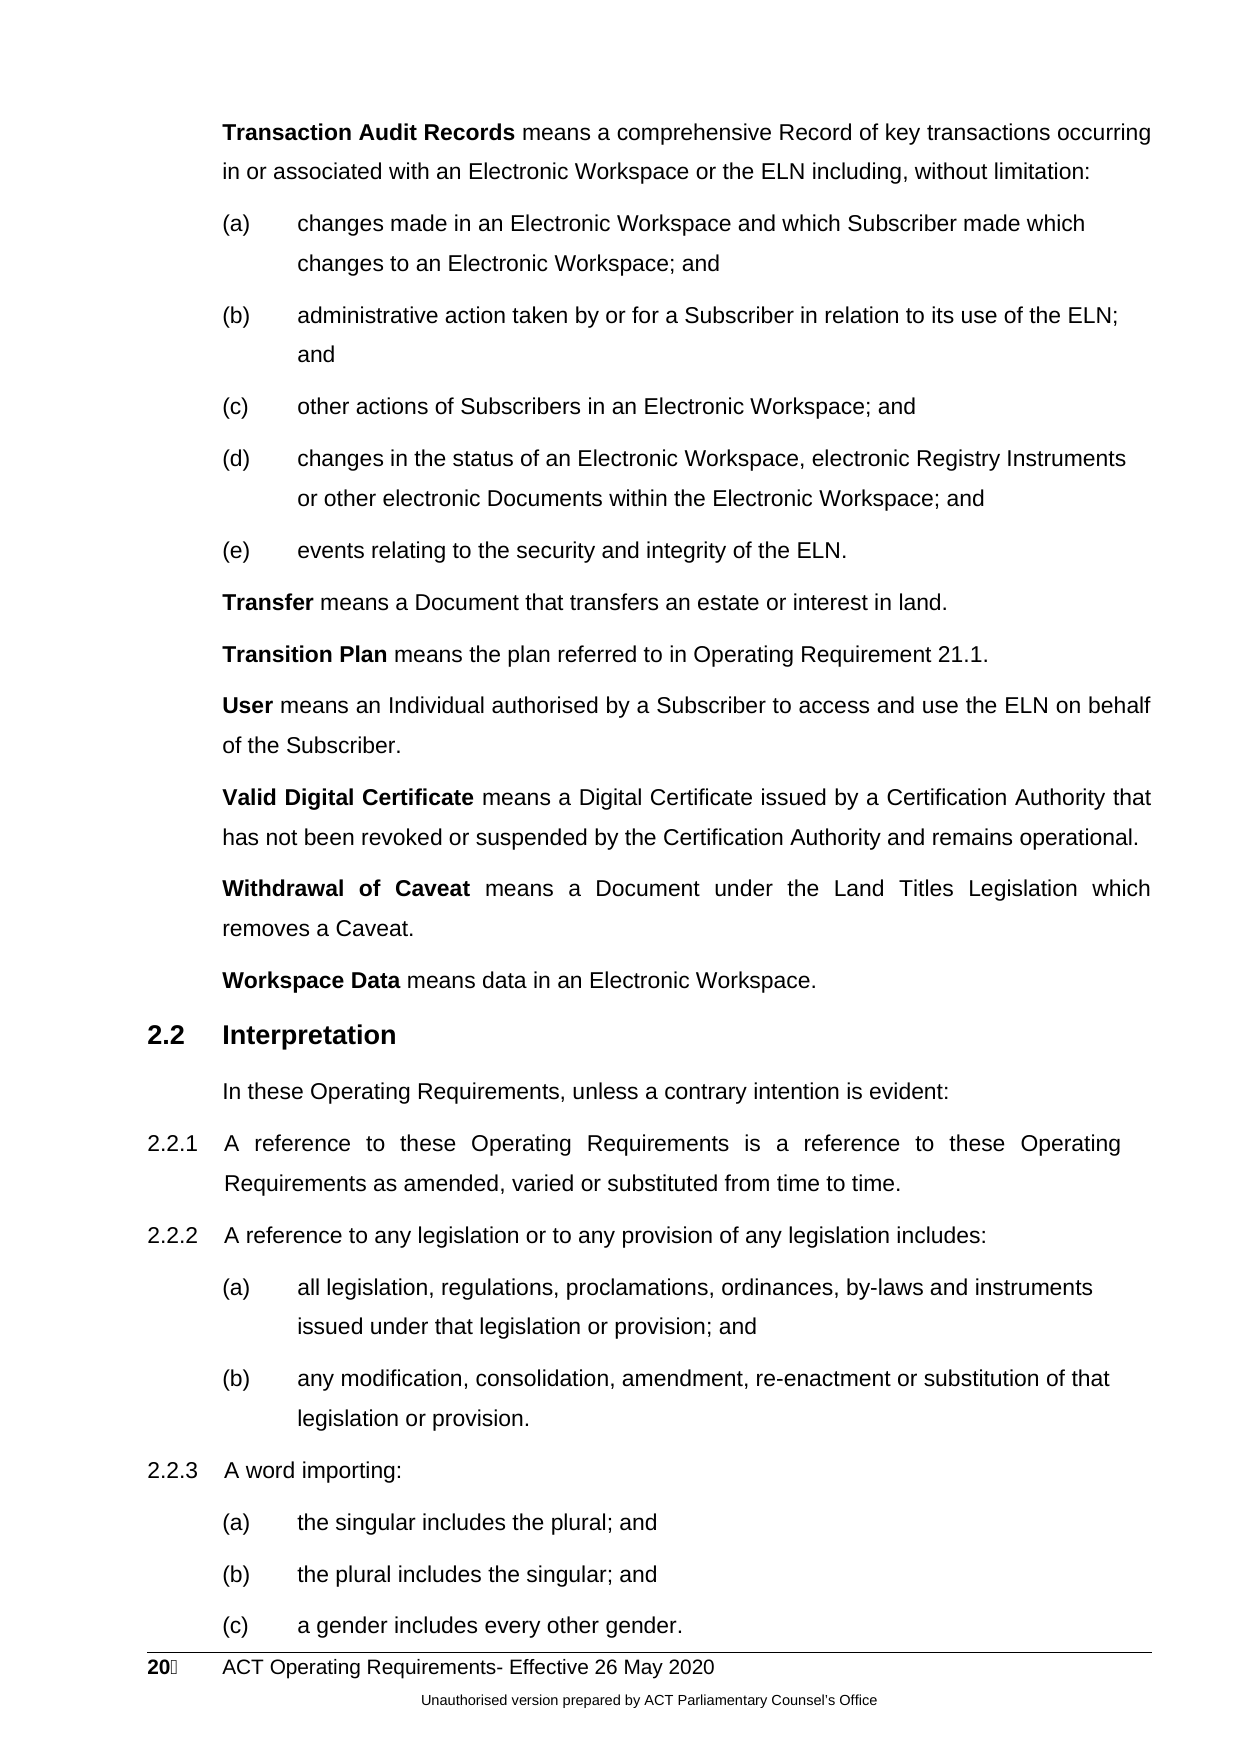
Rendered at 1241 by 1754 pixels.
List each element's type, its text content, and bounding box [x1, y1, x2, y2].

text Workspace Data means data in an Electronic Workspace. [222, 967, 1152, 993]
text Withdrawal of Caveat means a Document under the Land Titles Legislation which removes a Caveat. [222, 875, 1152, 941]
list changes made in an Electronic Workspace and which Subscriber made which changes to an Electronic Workspace; and [222, 210, 1152, 276]
list administrative action taken by or for a Subscriber in relation to its use of the ELN; and [222, 302, 1152, 367]
subtitle Interpretation [147, 1019, 1152, 1050]
text Valid Digital Certificate means a Digital Certificate issued by a Certification Authority that has not been revoked or suspended by the Certification Authority and remains operational. [222, 784, 1152, 850]
list the plural includes the singular; and [222, 1561, 1152, 1587]
subtitle A word importing: [147, 1457, 1121, 1483]
list changes in the status of an Electronic Workspace, electronic Registry Instruments or other electronic Documents within the Electronic Workspace; and [222, 445, 1152, 511]
list all legislation, regulations, proclamations, ordinances, by-laws and instruments issued under that legislation or provision; and [222, 1274, 1152, 1339]
text Transaction Audit Records means a comprehensive Record of key transactions occurring in or associated with an Electronic Workspace or the ELN including, without limitation: [222, 119, 1152, 184]
list other actions of Subscribers in an Electronic Workspace; and [222, 393, 1152, 419]
text Transition Plan means the plan referred to in Operating Requirement 21.1. [222, 641, 1152, 667]
text In these Operating Requirements, unless a contrary intention is evident: [222, 1078, 1152, 1104]
subtitle A reference to these Operating Requirements is a reference to these Operating Requirements as amended, varied or substituted from time to time. [147, 1130, 1121, 1196]
subtitle A reference to any legislation or to any provision of any legislation includes: [147, 1222, 1121, 1248]
list any modification, consolidation, amendment, re-enactment or substitution of that legislation or provision. [222, 1365, 1152, 1431]
list the singular includes the plural; and [222, 1508, 1152, 1535]
text Transfer means a Document that transfers an estate or interest in land. [222, 588, 1152, 615]
list a gender includes every other gender. [222, 1612, 1152, 1639]
text User means an Individual authorised by a Subscriber to access and use the ELN on behalf of the Subscriber. [222, 692, 1152, 758]
list events relating to the security and integrity of the ELN. [222, 537, 1152, 563]
